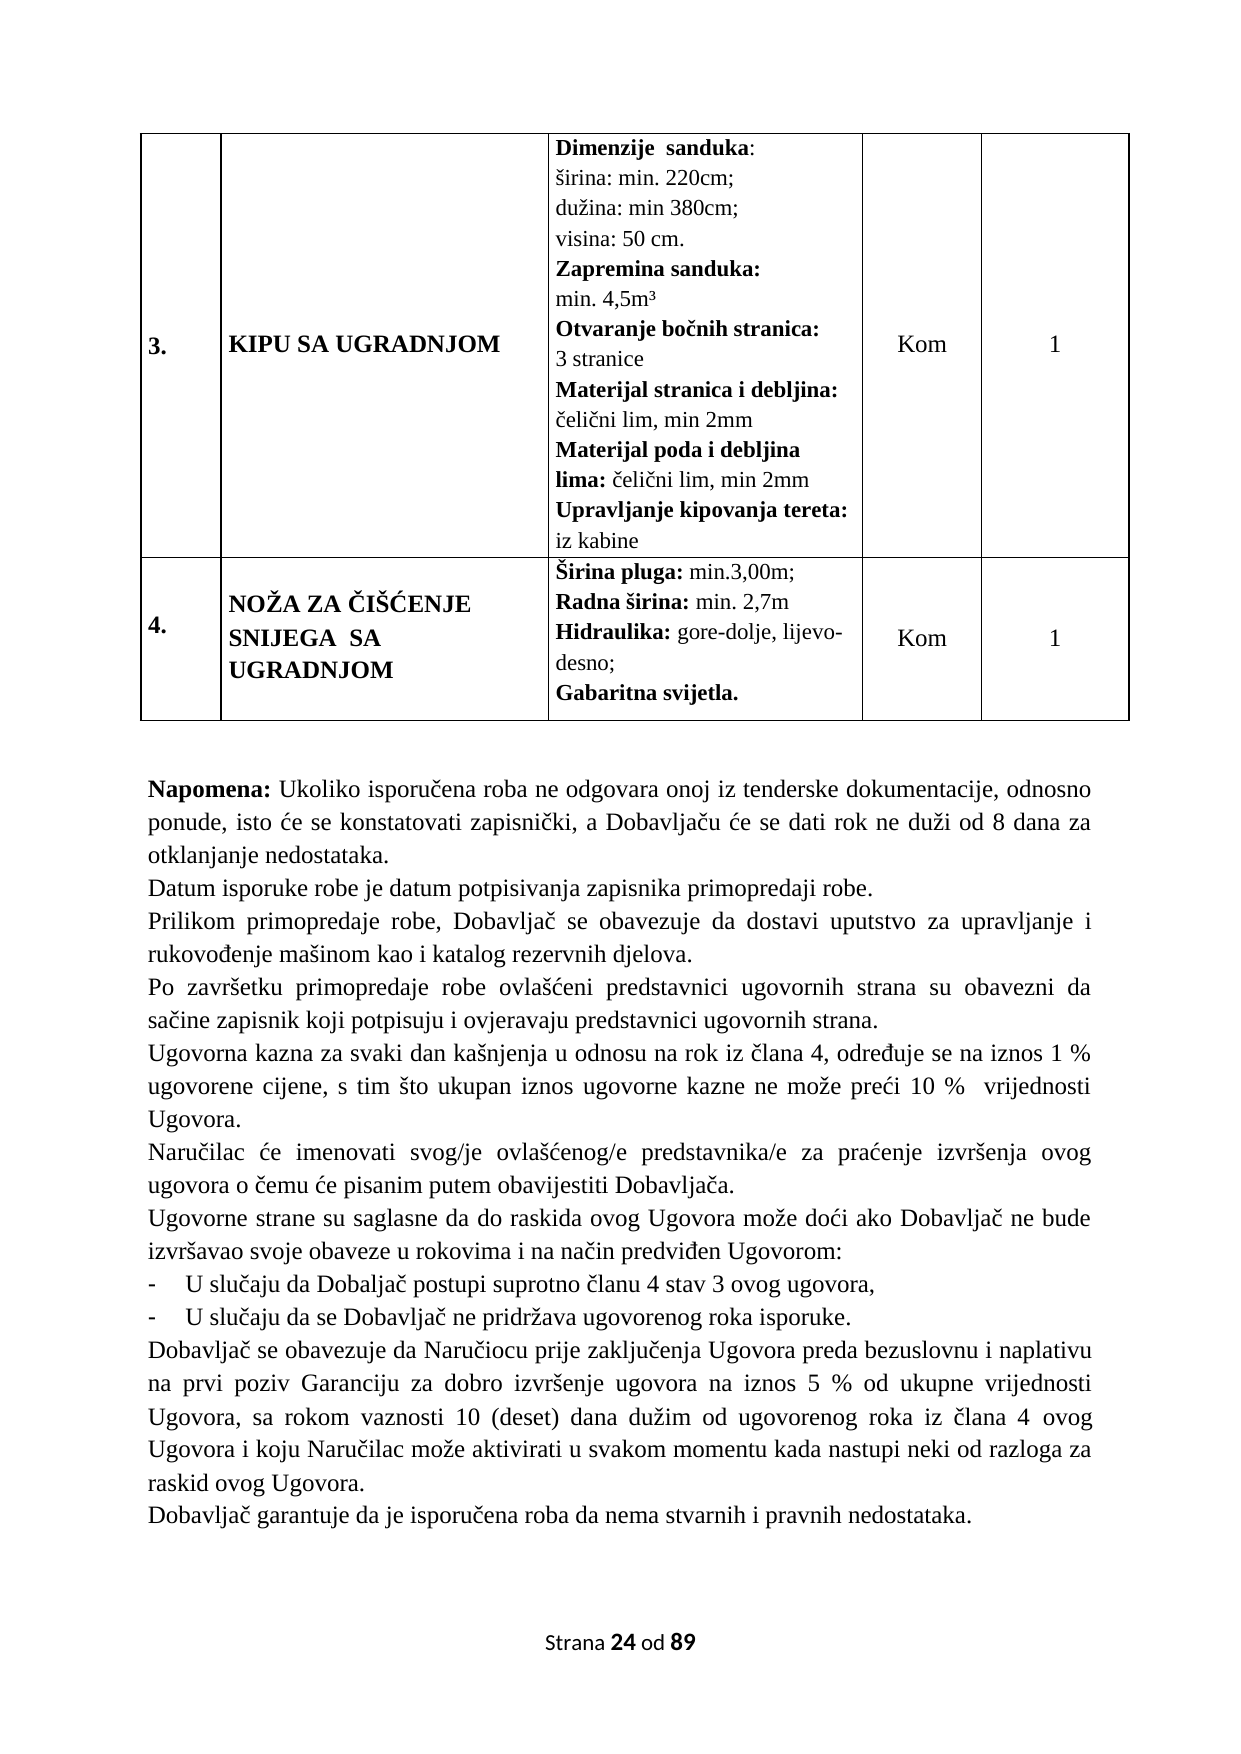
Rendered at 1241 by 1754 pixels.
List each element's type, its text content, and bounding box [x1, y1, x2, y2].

table_cell 3. [142, 134, 220, 557]
table_cell 1 [982, 134, 1128, 557]
text Ugovorne strane su saglasne da do raskida ovog Ugovora može doći ako Dobavljač ne bude izvršavao svoje obaveze u rokovima i na način predviđen Ugovorom: [148, 1203, 1093, 1265]
list U slučaju da Dobaljač postupi suprotno članu 4 stav 3 ovog ugovora, [148, 1269, 1093, 1298]
list U slučaju da se Dobavljač ne pridržava ugovorenog roka isporuke. [148, 1302, 1093, 1331]
table_cell Dimenzije sanduka: širina: min. 220cm; dužina: min 380cm; visina: 50 cm. Zapremina sanduka: min. 4,5m³ Otvaranje bočnih stranica: 3 stranice Materijal stranica i debljina: čelični lim, min 2mm Materijal poda i debljina lima: čelični lim, min 2mm Upravljanje kipovanja tereta: iz kabine [549, 134, 862, 557]
text Napomena: Ukoliko isporučena roba ne odgovara onoj iz tenderske dokumentacije, odnosno ponude, isto će se konstatovati zapisnički, a Dobavljaču će se dati rok ne duži od 8 dana za otklanjanje nedostataka. [148, 774, 1093, 869]
text Prilikom primopredaje robe, Dobavljač se obavezuje da dostavi uputstvo za upravljanje i rukovođenje mašinom kao i katalog rezervnih djelova. [148, 906, 1093, 968]
text Naručilac će imenovati svog/je ovlašćenog/e predstavnika/e za praćenje izvršenja ovog ugovora o čemu će pisanim putem obavijestiti Dobavljača. [148, 1137, 1093, 1199]
text Dobavljač se obavezuje da Naručiocu prije zaključenja Ugovora preda bezuslovnu i naplativu na prvi poziv Garanciju za dobro izvršenje ugovora na iznos 5 % od ukupne vrijednosti Ugovora, sa rokom vaznosti 10 (deset) dana dužim od ugovorenog roka iz člana 4 ovog Ugovora i koju Naručilac može aktivirati u svakom momentu kada nastupi neki od razloga za raskid ovog Ugovora. [148, 1336, 1093, 1496]
table_cell 4. [142, 558, 220, 720]
text Datum isporuke robe je datum potpisivanja zapisnika primopredaji robe. [148, 873, 1093, 902]
table_cell Kom [863, 134, 981, 557]
table_cell 1 [982, 558, 1128, 720]
text Ugovorna kazna za svaki dan kašnjenja u odnosu na rok iz člana 4, određuje se na iznos 1 % ugovorene cijene, s tim što ukupan iznos ugovorne kazne ne može preći 10 % vrijednosti Ugovora. [148, 1038, 1093, 1133]
table_cell NOŽA ZA ČIŠĆENJE SNIJEGA SA UGRADNJOM [222, 558, 548, 720]
text Po završetku primopredaje robe ovlašćeni predstavnici ugovornih strana su obavezni da sačine zapisnik koji potpisuju i ovjeravaju predstavnici ugovornih strana. [148, 972, 1093, 1034]
table_cell KIPU SA UGRADNJOM [222, 134, 548, 557]
text Dobavljač garantuje da je isporučena roba da nema stvarnih i pravnih nedostataka. [148, 1501, 1093, 1529]
table_cell Kom [863, 558, 981, 720]
table_cell Širina pluga: min.3,00m; Radna širina: min. 2,7m Hidraulika: gore-dolje, lijevo- desno; Gabaritna svijetla. [549, 558, 862, 720]
